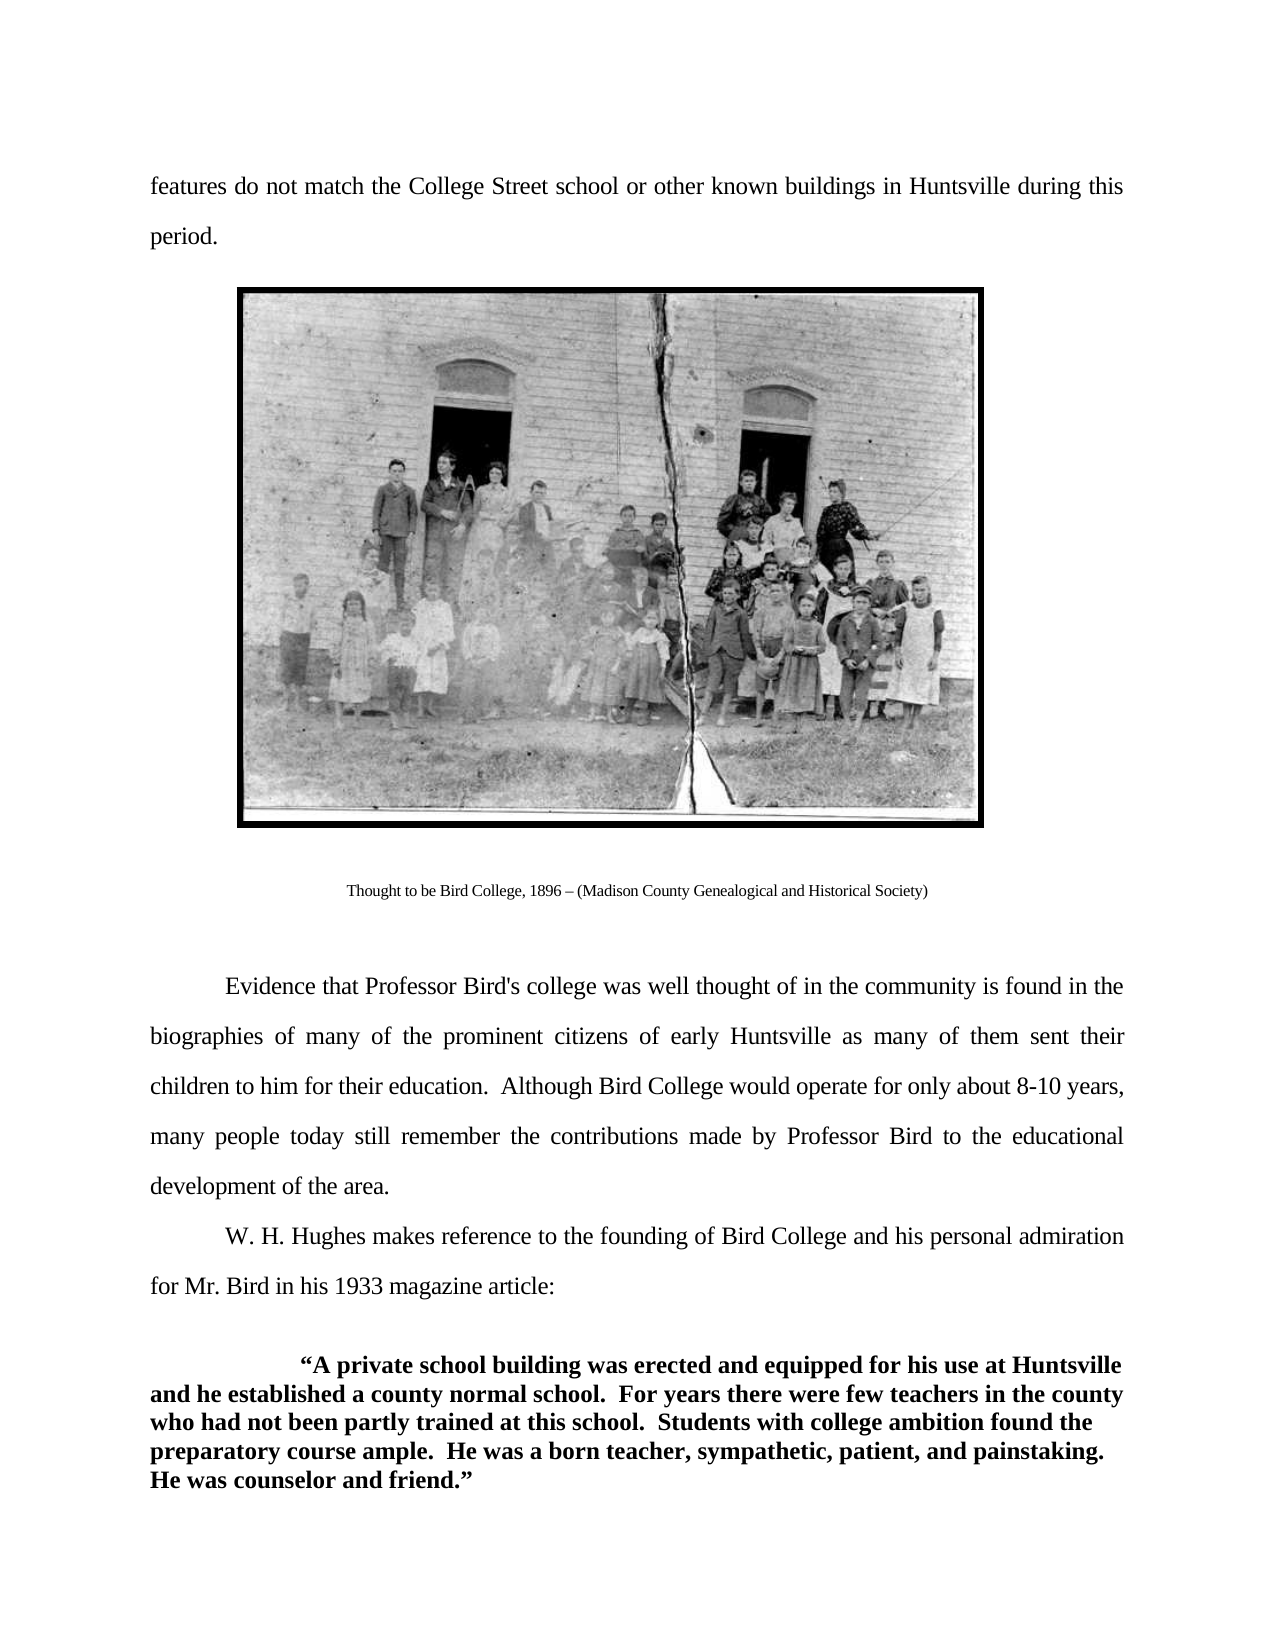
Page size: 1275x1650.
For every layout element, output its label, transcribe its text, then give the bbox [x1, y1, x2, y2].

text Evidence that Professor Bird's college was well thought of in the community is found in the biographies of many of the prominent citizens of early Huntsville as many of them sent their children to him for their education. Although Bird College would operate for only about 8-10 years, many people today still remember the contributions made by Professor Bird to the educational development of the area. [150, 950, 1125, 1200]
picture [243, 293, 978, 821]
text W. H. Hughes makes reference to the founding of Bird College and his personal admiration for Mr. Bird in his 1933 magazine article: [150, 1200, 1125, 1300]
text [150, 150, 1125, 250]
text “A private school building was erected and equipped for his use at Huntsville and he established a county normal school. For years there were few teachers in the county who had not been partly trained at this school. Students with college ambition found the preparatory course ample. He was a born teacher, sympathetic, patient, and painstaking. He was counselor and friend.” [150, 1350, 1125, 1494]
text Thought to be Bird College, 1896 – (Madison County Genealogical and Historical Society) [150, 850, 1125, 900]
